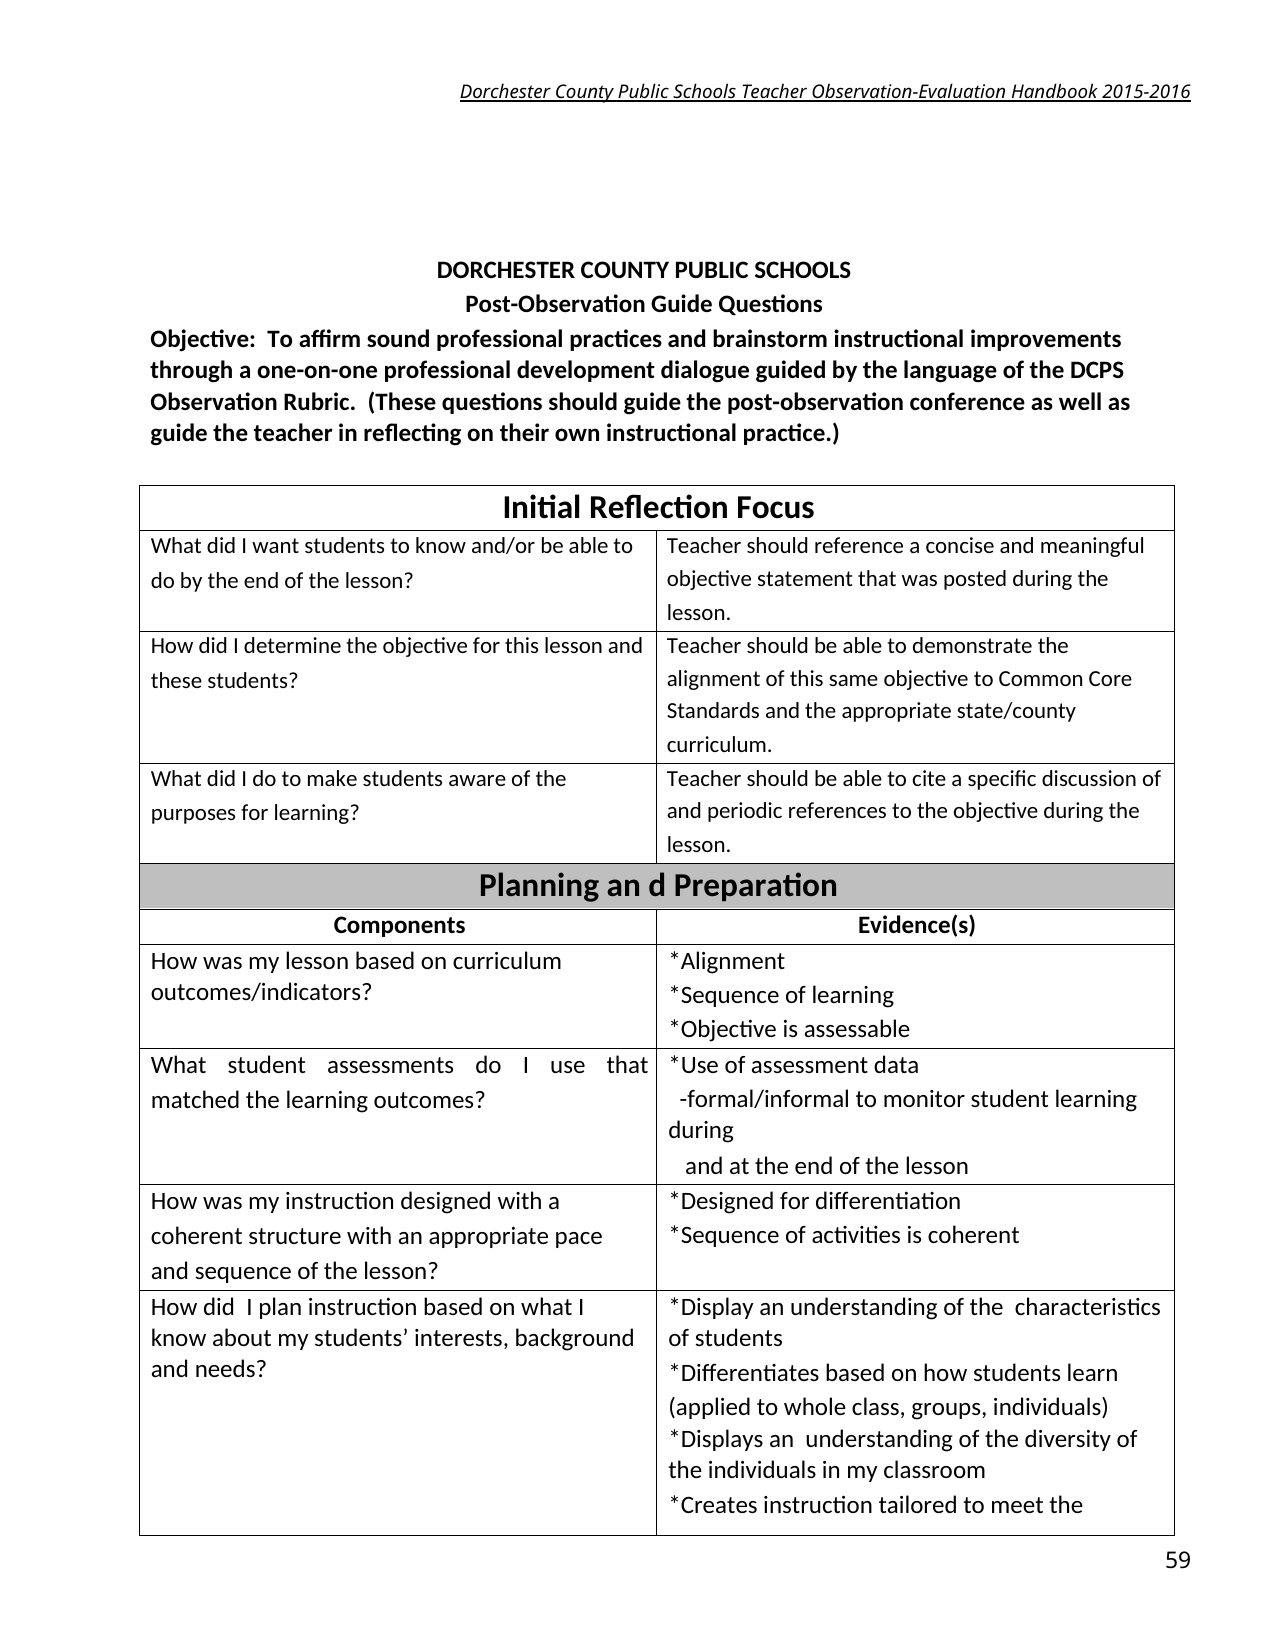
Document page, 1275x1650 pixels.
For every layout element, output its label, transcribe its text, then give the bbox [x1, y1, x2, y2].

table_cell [140, 1291, 656, 1535]
table_cell *Designed for differentiation *Sequence of activities is coherent [657, 1185, 1174, 1289]
table_cell Planning an d Preparation [140, 864, 1174, 908]
table_cell How did I determine the objective for this lesson and these students? [140, 632, 656, 763]
table_cell What did I want students to know and/or be able to do by the end of the lesson? [140, 531, 656, 631]
table_cell How was my instruction designed with a coherent structure with an appropriate pace and sequence of the lesson? [140, 1185, 656, 1289]
table_cell What did I do to make students aware of the purposes for learning? [140, 764, 656, 863]
table_cell Teacher should reference a concise and meaningful objective statement that was posted during the lesson. [657, 531, 1174, 631]
text Objective: To affirm sound professional practices and brainstorm instructional improvements through a one-on-one professional development dialogue guided by the language of the DCPS Observation Rubric. (These questions should guide the post-observation conference as well as guide the teacher in reflecting on their own instructional practice.) [150, 323, 1191, 447]
table_cell *Use of assessment data -formal/informal to monitor student learning during and at the end of the lesson [657, 1049, 1174, 1184]
table_cell Components [140, 910, 656, 944]
table_cell *Alignment *Sequence of learning *Objective is assessable [657, 945, 1174, 1048]
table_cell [657, 1291, 1174, 1535]
text DORCHESTER COUNTY PUBLIC SCHOOLS [96, 254, 1192, 284]
text Post-Observation Guide Questions [96, 288, 1192, 319]
table_cell Evidence(s) [657, 910, 1174, 944]
table_cell Teacher should be able to demonstrate the alignment of this same objective to Common Core Standards and the appropriate state/county curriculum. [657, 632, 1174, 763]
table_cell What student assessments do I use that matched the learning outcomes? [140, 1049, 656, 1184]
table_cell How was my lesson based on curriculum outcomes/indicators? [140, 945, 656, 1048]
table_header Initial Reflection Focus [140, 486, 1174, 530]
table_cell Teacher should be able to cite a specific discussion of and periodic references to the objective during the lesson. [657, 764, 1174, 863]
